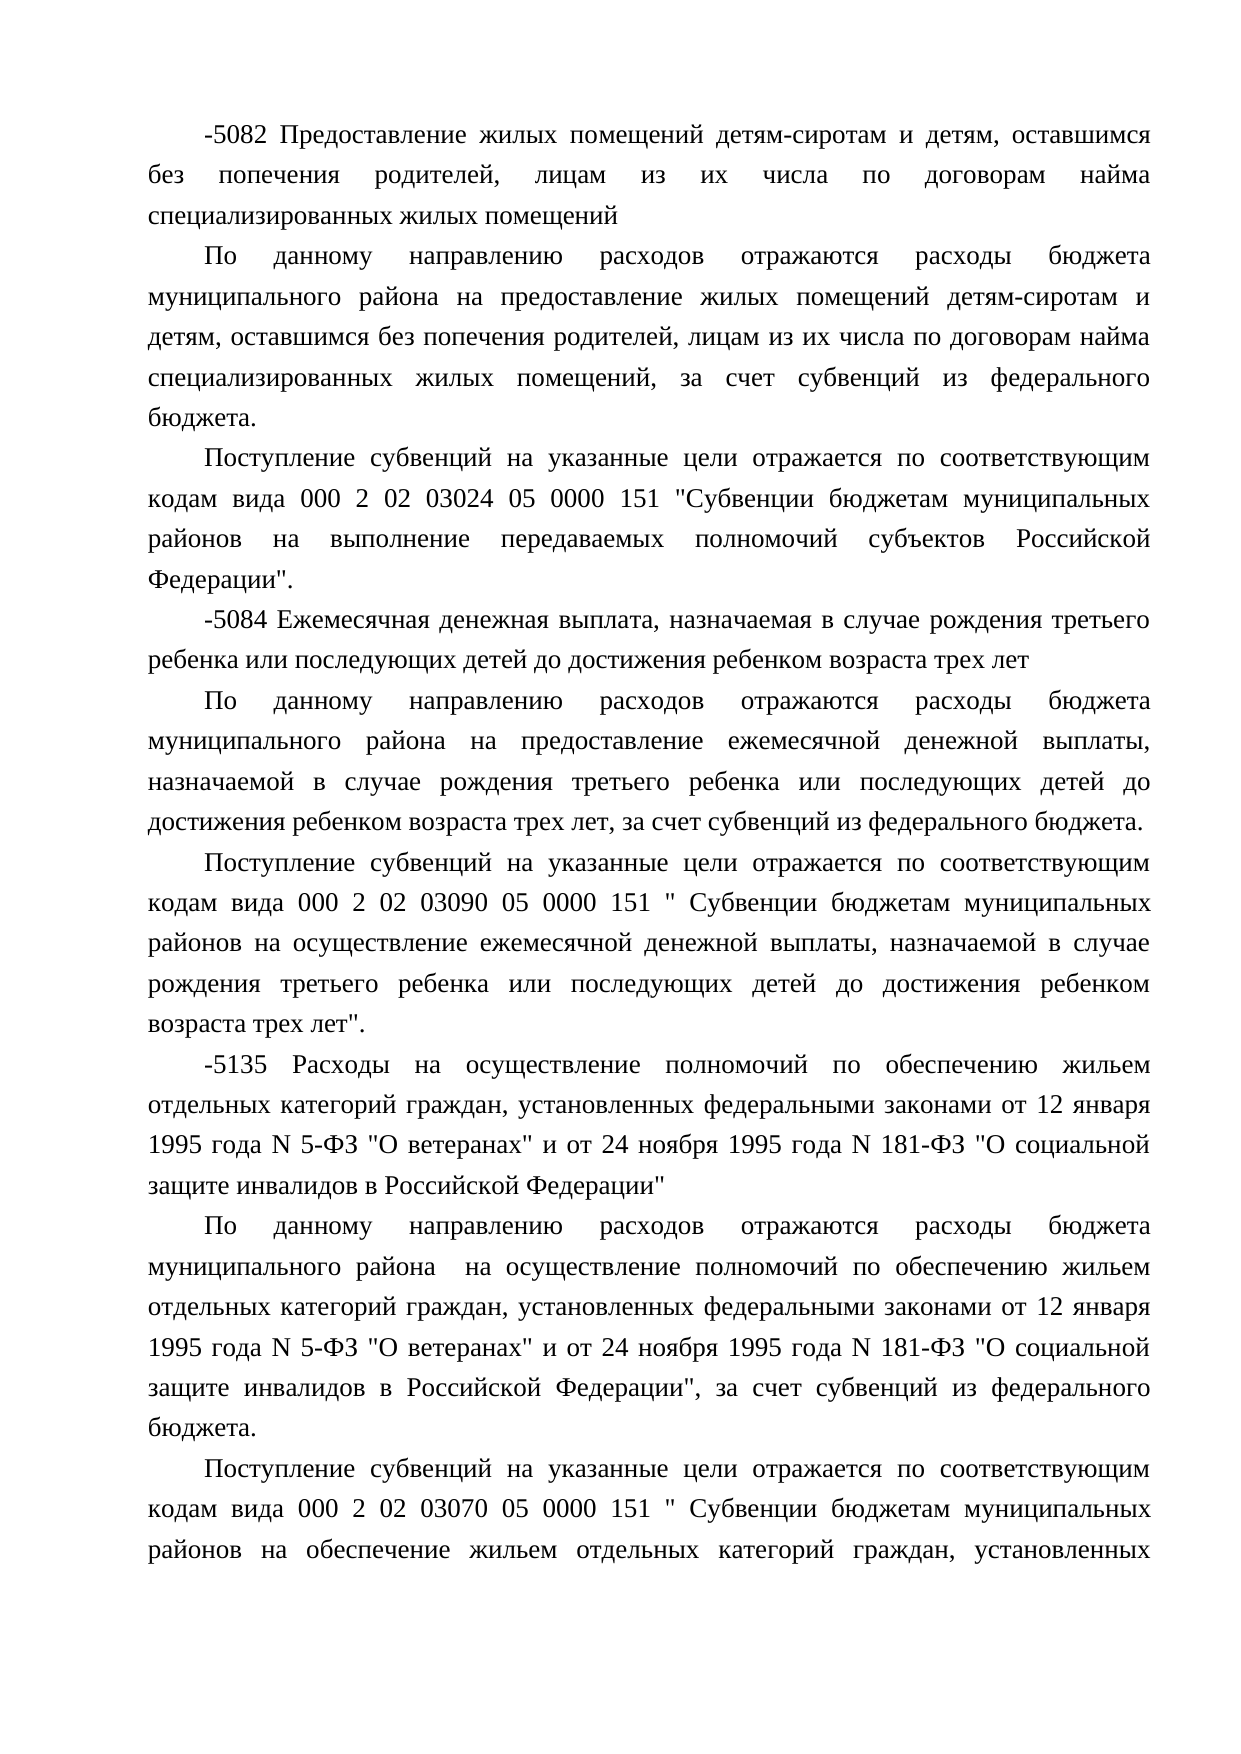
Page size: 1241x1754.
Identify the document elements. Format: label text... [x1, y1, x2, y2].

text Поступление субвенций на указанные цели отражается по соответствующим кодам вида 000 2 02 03024 05 0000 151 "Субвенции бюджетам муниципальных районов на выполнение передаваемых полномочий субъектов Российской Федерации". [148, 441, 1152, 594]
text -5135 Расходы на осуществление полномочий по обеспечению жильем отдельных категорий граждан, установленных федеральными законами от 12 января 1995 года N 5-ФЗ "О ветеранах" и от 24 ноября 1995 года N 181-ФЗ "О социальной защите инвалидов в Российской Федерации" [148, 1048, 1152, 1200]
text Поступление субвенций на указанные цели отражается по соответствующим кодам вида 000 2 02 03090 05 0000 151 " Субвенции бюджетам муниципальных районов на осуществление ежемесячной денежной выплаты, назначаемой в случае рождения третьего ребенка или последующих детей до достижения ребенком возраста трех лет". [148, 846, 1152, 1038]
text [148, 1452, 1152, 1564]
text По данному направлению расходов отражаются расходы бюджета муниципального района на осуществление полномочий по обеспечению жильем отдельных категорий граждан, установленных федеральными законами от 12 января 1995 года N 5-ФЗ "О ветеранах" и от 24 ноября 1995 года N 181-ФЗ "О социальной защите инвалидов в Российской Федерации", за счет субвенций из федерального бюджета. [148, 1209, 1152, 1443]
text По данному направлению расходов отражаются расходы бюджета муниципального района на предоставление ежемесячной денежной выплаты, назначаемой в случае рождения третьего ребенка или последующих детей до достижения ребенком возраста трех лет, за счет субвенций из федерального бюджета. [148, 684, 1152, 836]
text -5084 Ежемесячная денежная выплата, назначаемая в случае рождения третьего ребенка или последующих детей до достижения ребенком возраста трех лет [148, 603, 1152, 675]
text -5082 Предоставление жилых помещений детям-сиротам и детям, оставшимся без попечения родителей, лицам из их числа по договорам найма специализированных жилых помещений [148, 118, 1152, 230]
text По данному направлению расходов отражаются расходы бюджета муниципального района на предоставление жилых помещений детям-сиротам и детям, оставшимся без попечения родителей, лицам из их числа по договорам найма специализированных жилых помещений, за счет субвенций из федерального бюджета. [148, 239, 1152, 432]
